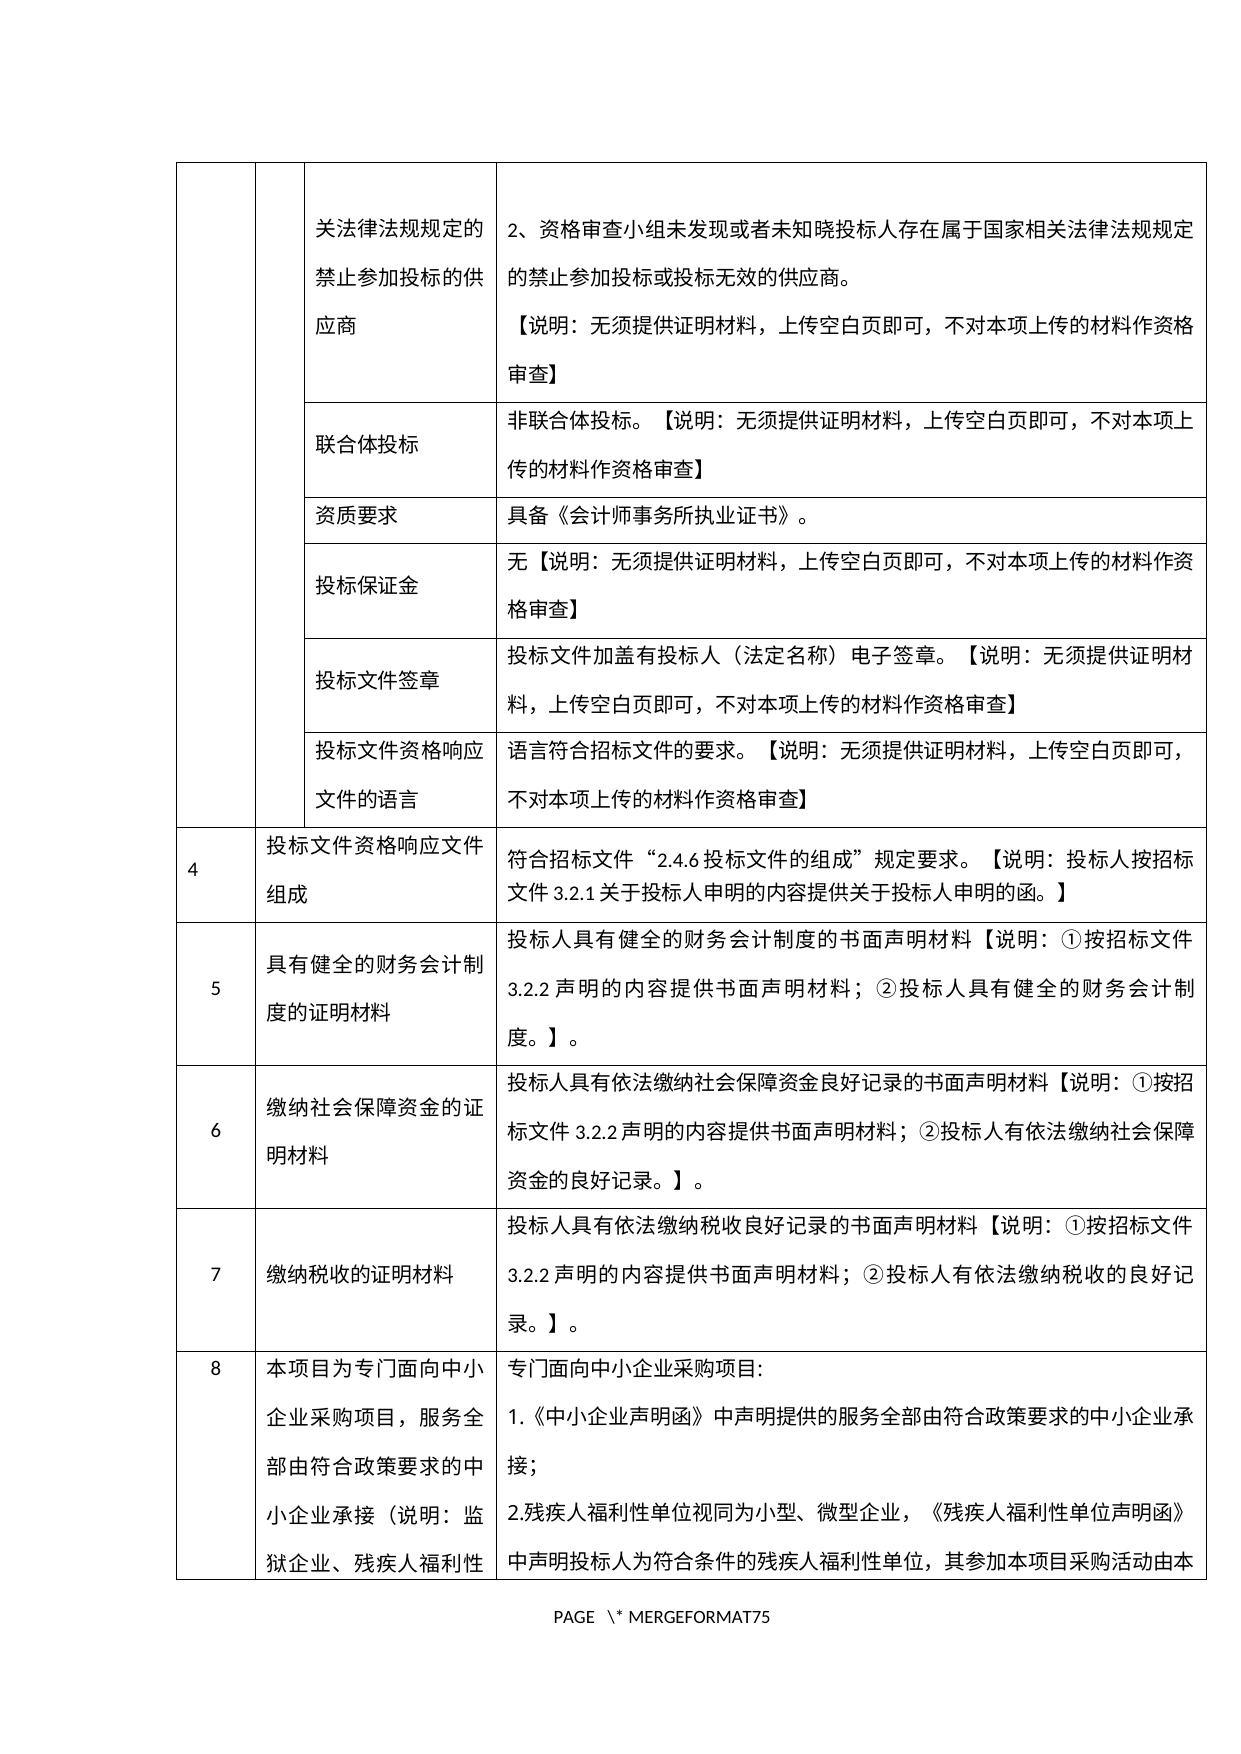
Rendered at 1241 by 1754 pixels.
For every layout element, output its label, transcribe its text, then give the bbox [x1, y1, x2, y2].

table_cell 投标文件加盖有投标人（法定名称）电子签章。【说明：无须提供证明材料，上传空白页即可，不对本项上传的材料作资格审查】 [497, 639, 1206, 732]
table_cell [497, 1352, 1206, 1579]
table_cell 投标人具有依法缴纳税收良好记录的书面声明材料【说明：①按招标文件3.2.2声明的内容提供书面声明材料；②投标人有依法缴纳税收的良好记录。】。 [497, 1209, 1206, 1351]
table_cell 7 [177, 1209, 255, 1351]
table_cell 4 [177, 828, 255, 922]
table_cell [256, 1352, 496, 1579]
table_cell 缴纳社会保障资金的证明材料 [256, 1066, 496, 1208]
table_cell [305, 163, 496, 402]
table_cell 6 [177, 1066, 255, 1208]
table_cell 具有健全的财务会计制度的证明材料 [256, 923, 496, 1065]
table_cell 符合招标文件“2.4.6投标文件的组成”规定要求。【说明：投标人按招标文件3.2.1关于投标人申明的内容提供关于投标人申明的函。】 [497, 828, 1206, 922]
table_cell 8 [177, 1352, 255, 1579]
table_cell 缴纳税收的证明材料 [256, 1209, 496, 1351]
table_cell 投标文件资格响应文件的语言 [305, 733, 496, 827]
table_cell 投标人具有依法缴纳社会保障资金良好记录的书面声明材料【说明：①按招标文件3.2.2声明的内容提供书面声明材料；②投标人有依法缴纳社会保障资金的良好记录。】。 [497, 1066, 1206, 1208]
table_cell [497, 163, 1206, 402]
table_cell 非联合体投标。【说明：无须提供证明材料，上传空白页即可，不对本项上传的材料作资格审查】 [497, 403, 1206, 497]
table_cell 5 [177, 923, 255, 1065]
table_cell 投标文件资格响应文件组成 [256, 828, 496, 922]
table_cell 投标文件签章 [305, 639, 496, 732]
table_cell 联合体投标 [305, 403, 496, 497]
table_cell 投标人具有健全的财务会计制度的书面声明材料【说明：①按招标文件3.2.2声明的内容提供书面声明材料；②投标人具有健全的财务会计制度。】。 [497, 923, 1206, 1065]
table_cell 语言符合招标文件的要求。【说明：无须提供证明材料，上传空白页即可，不对本项上传的材料作资格审查】 [497, 733, 1206, 827]
table_cell 资质要求 [305, 498, 496, 543]
table_cell 无【说明：无须提供证明材料，上传空白页即可，不对本项上传的材料作资格审查】 [497, 544, 1206, 637]
table_cell 投标保证金 [305, 544, 496, 637]
table_cell 具备《会计师事务所执业证书》。 [497, 498, 1206, 543]
